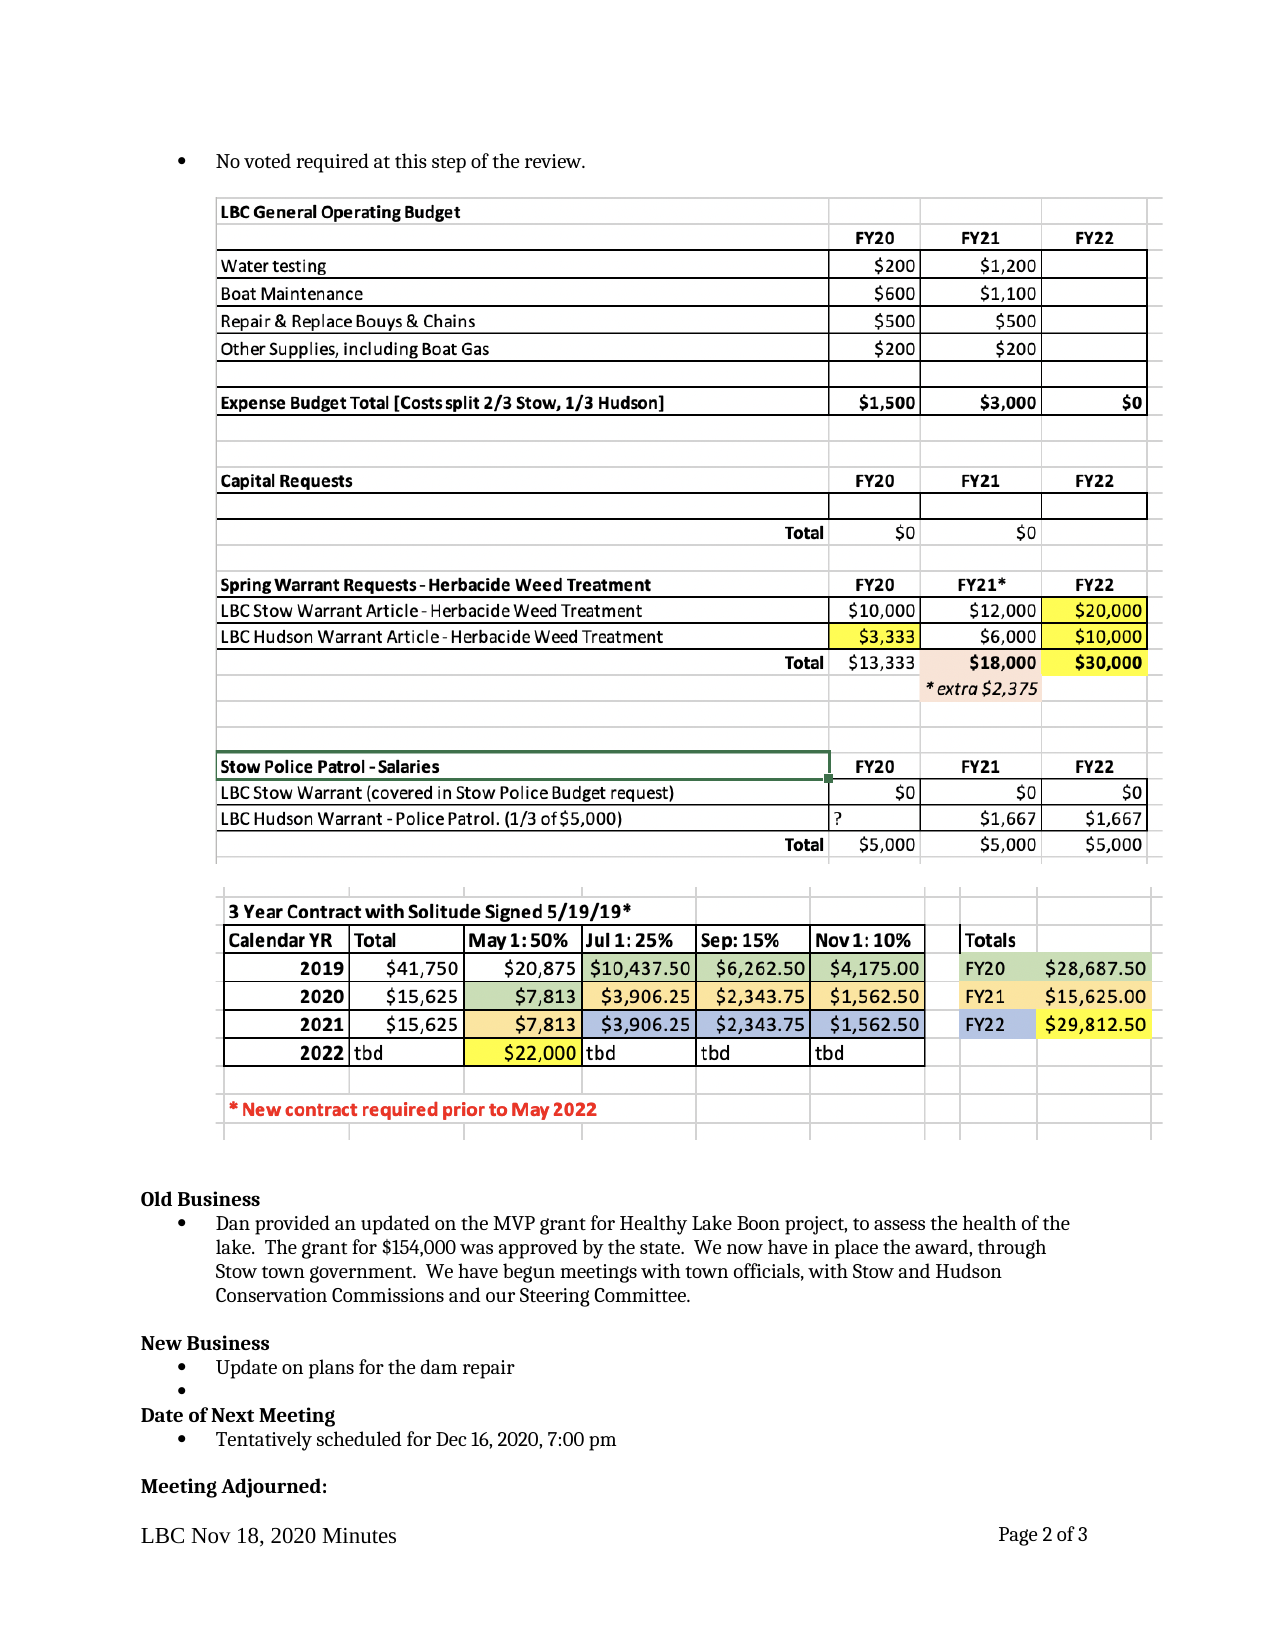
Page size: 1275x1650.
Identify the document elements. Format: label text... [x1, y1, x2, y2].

list Dan provided an updated on the MVP grant for Healthy Lake Boon project, to assess the health of the lake. The grant for $154,000 was approved by the state. We now have in place the award, through Stow town government. We have begun meetings with town officials, with Stow and Hudson Conservation Commissions and our Steering Committee. [178, 1212, 1087, 1307]
text Meeting Adjourned: [141, 1475, 1116, 1499]
text Old Business [141, 1188, 1087, 1212]
picture [215, 887, 1163, 1140]
text Date of Next Meeting [141, 1403, 1116, 1427]
picture [215, 197, 1163, 864]
list Update on plans for the dam repair [178, 1355, 1087, 1379]
list Tentatively scheduled for Dec 16, 2020, 7:00 pm [178, 1427, 1087, 1451]
text New Business [141, 1331, 1087, 1355]
list No voted required at this step of the review. [178, 150, 1087, 174]
